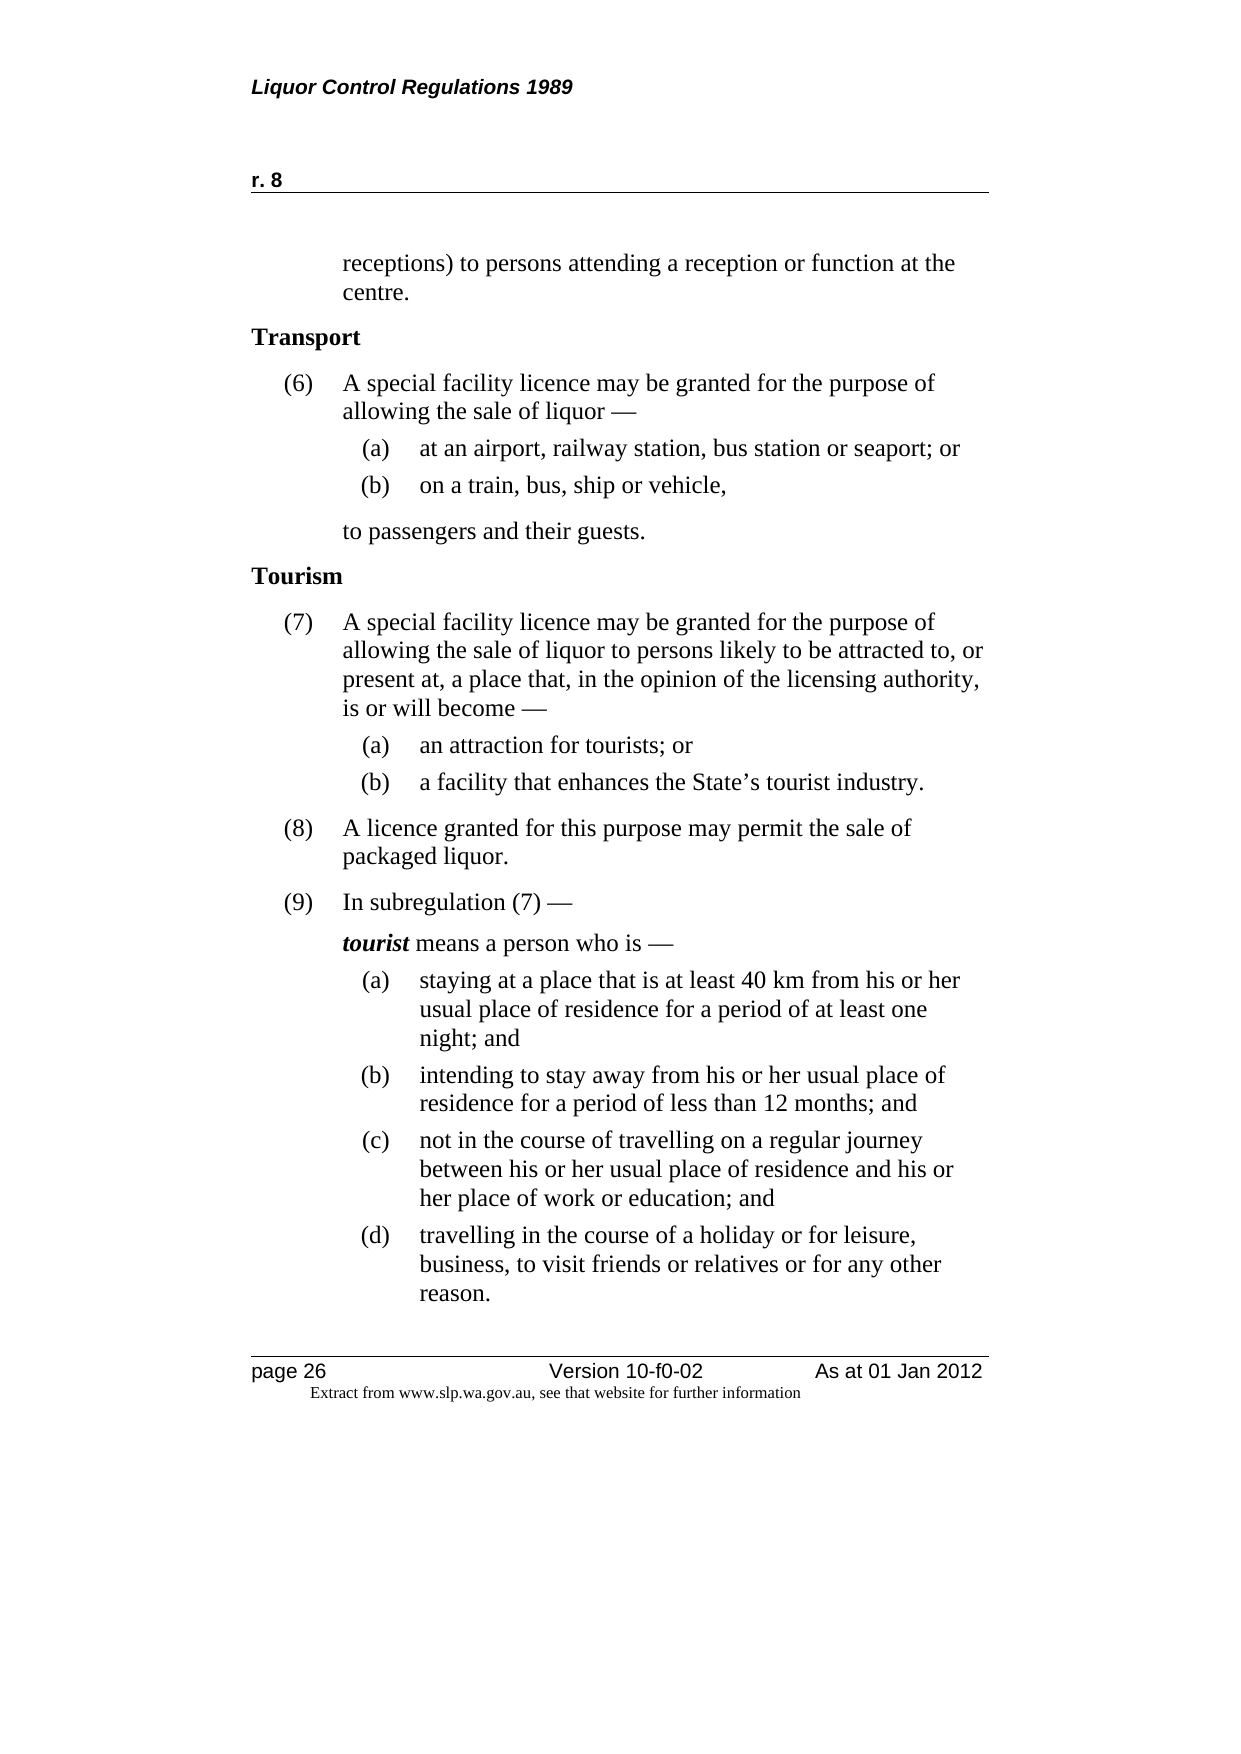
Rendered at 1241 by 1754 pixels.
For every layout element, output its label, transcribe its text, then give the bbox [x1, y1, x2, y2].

text (9) In subregulation (7) — [251, 887, 989, 916]
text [251, 248, 989, 306]
text (c) not in the course of travelling on a regular journey between his or her usual place of residence and his or her place of work or education; and [251, 1126, 989, 1212]
subtitle Tourism [251, 561, 989, 590]
text (a) an attraction for tourists; or [251, 730, 989, 759]
text (d) travelling in the course of a holiday or for leisure, business, to visit friends or relatives or for any other reason. [251, 1220, 989, 1306]
text (a) staying at a place that is at least 40 km from his or her usual place of residence for a period of at least one night; and [251, 965, 989, 1051]
text to passengers and their guests. [251, 516, 989, 545]
text (b) intending to stay away from his or her usual place of residence for a period of less than 12 months; and [251, 1060, 989, 1117]
text (b) on a train, bus, ship or vehicle, [251, 471, 989, 499]
text (6) A special facility licence may be granted for the purpose of allowing the sale of liquor — [251, 368, 989, 425]
text (7) A special facility licence may be granted for the purpose of allowing the sale of liquor to persons likely to be attracted to, or present at, a place that, in the opinion of the licensing authority, is or will become — [251, 607, 989, 722]
text tourist means a person who is — [251, 928, 989, 957]
text (a) at an airport, railway station, bus station or seaport; or [251, 433, 989, 462]
text (b) a facility that enhances the State’s tourist industry. [251, 767, 989, 796]
text (8) A licence granted for this purpose may permit the sale of packaged liquor. [251, 813, 989, 870]
subtitle Transport [251, 322, 989, 351]
